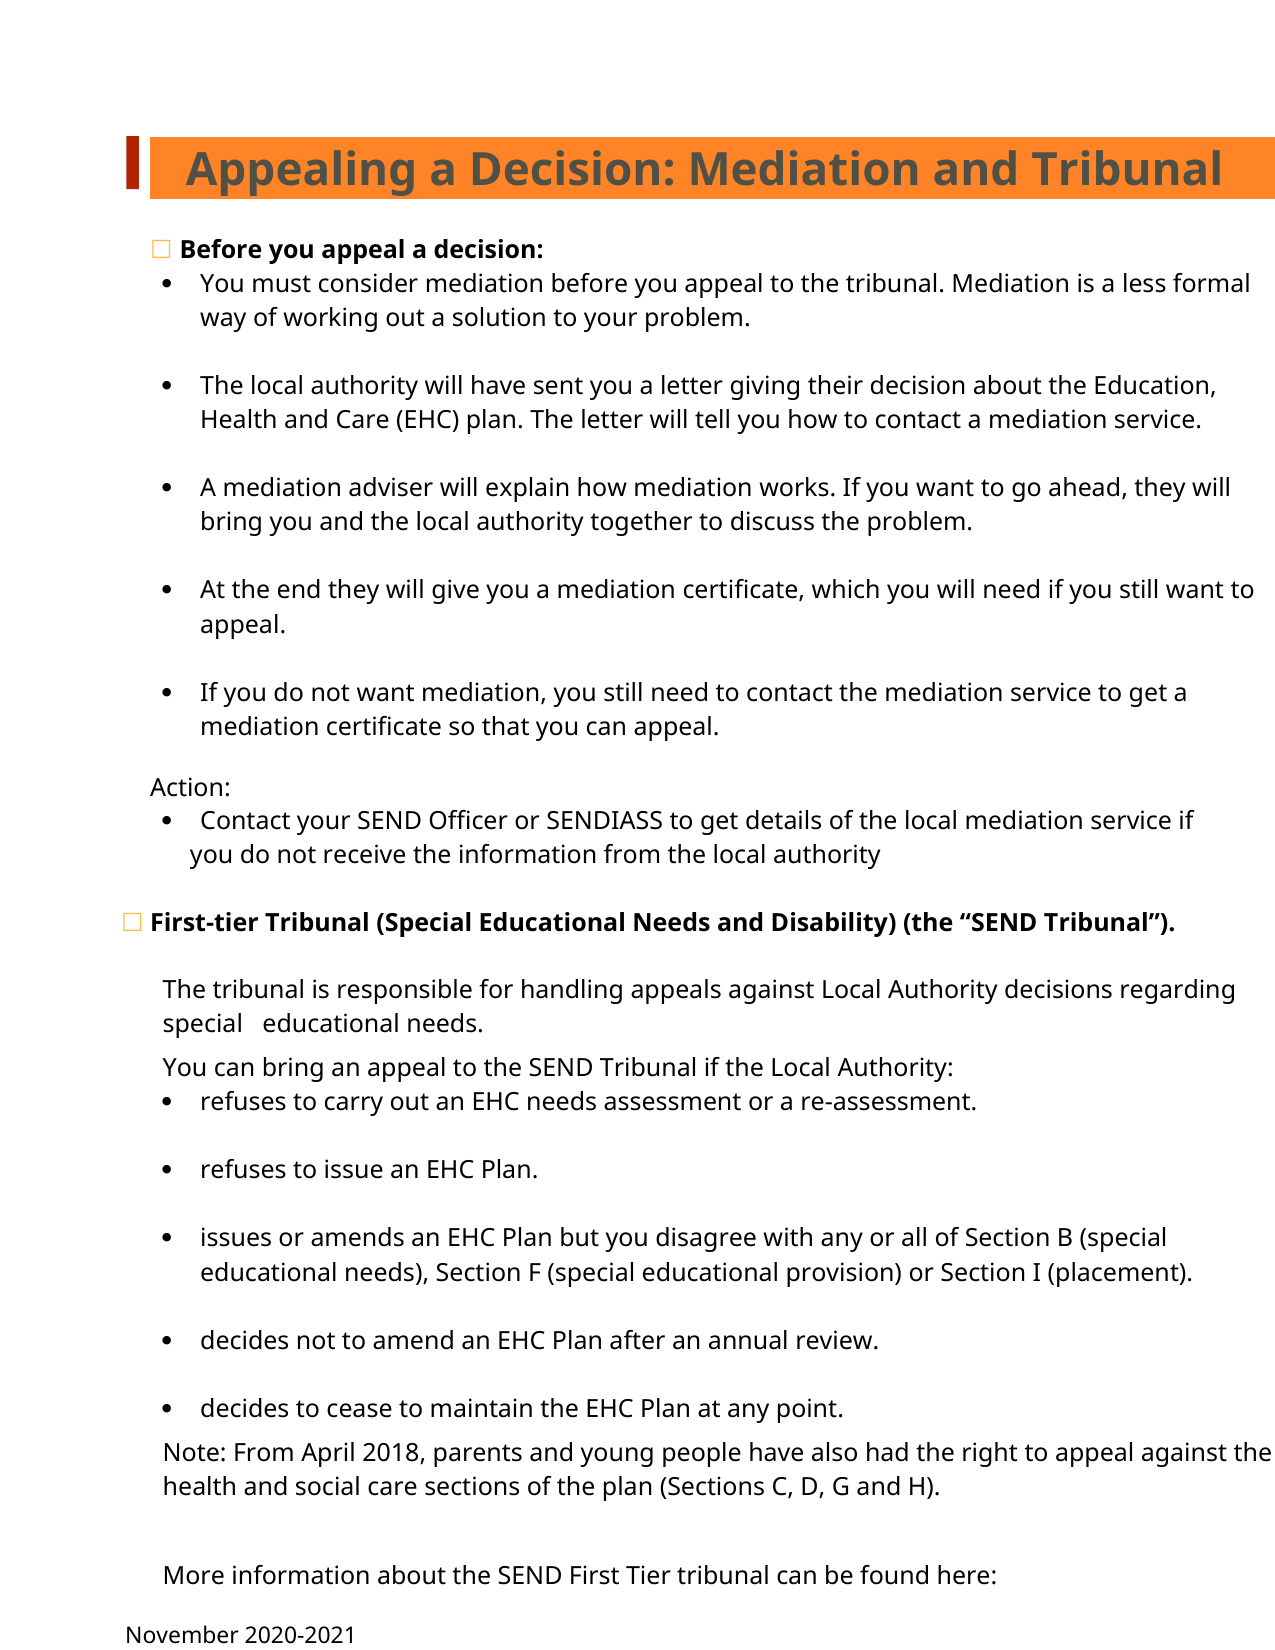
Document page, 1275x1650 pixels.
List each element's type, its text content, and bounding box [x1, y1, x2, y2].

text The tribunal is responsible for handling appeals against Local Authority decisions regarding special educational needs. [162, 971, 1275, 1039]
list Contact your SEND Officer or SENDIASS to get details of the local mediation service if [162, 802, 1275, 836]
list decides not to amend an EHC Plan after an annual review. [162, 1322, 1275, 1356]
subtitle Before you appeal a decision: [150, 232, 1107, 266]
list The local authority will have sent you a letter giving their decision about the Education, [162, 368, 1275, 402]
list refuses to carry out an EHC needs assessment or a re-assessment. [162, 1084, 1275, 1118]
list You must consider mediation before you appeal to the tribunal. Mediation is a less formal way of working out a solution to your problem. [162, 266, 1275, 334]
subtitle You can bring an appeal to the SEND Tribunal if the Local Authority: [162, 1050, 1275, 1084]
text you do not receive the information from the local authority [125, 836, 1275, 871]
subtitle More information about the SEND First Tier tribunal can be found here: [162, 1558, 1275, 1592]
list At the end they will give you a mediation certificate, which you will need if you still want to appeal. [162, 572, 1275, 640]
list issues or amends an EHC Plan but you disagree with any or all of Section B (special educational needs), Section F (special educational provision) or Section I (placement). [162, 1220, 1275, 1288]
list refuses to issue an EHC Plan. [162, 1152, 1275, 1186]
list decides to cease to maintain the EHC Plan at any point. [162, 1390, 1275, 1424]
text Health and Care (EHC) plan. The letter will tell you how to contact a mediation service. [200, 402, 1275, 436]
list First-tier Tribunal (Special Educational Needs and Disability) (the “SEND Tribunal”). [121, 904, 1275, 938]
list A mediation adviser will explain how mediation works. If you want to go ahead, they will bring you and the local authority together to discuss the problem. [162, 470, 1275, 538]
subtitle Note: From April 2018, parents and young people have also had the right to appeal against the health and social care sections of the plan (Sections C, D, G and H). [162, 1435, 1275, 1503]
text Action: [150, 774, 1275, 802]
list If you do not want mediation, you still need to contact the mediation service to get a mediation certificate so that you can appeal. [162, 674, 1275, 742]
